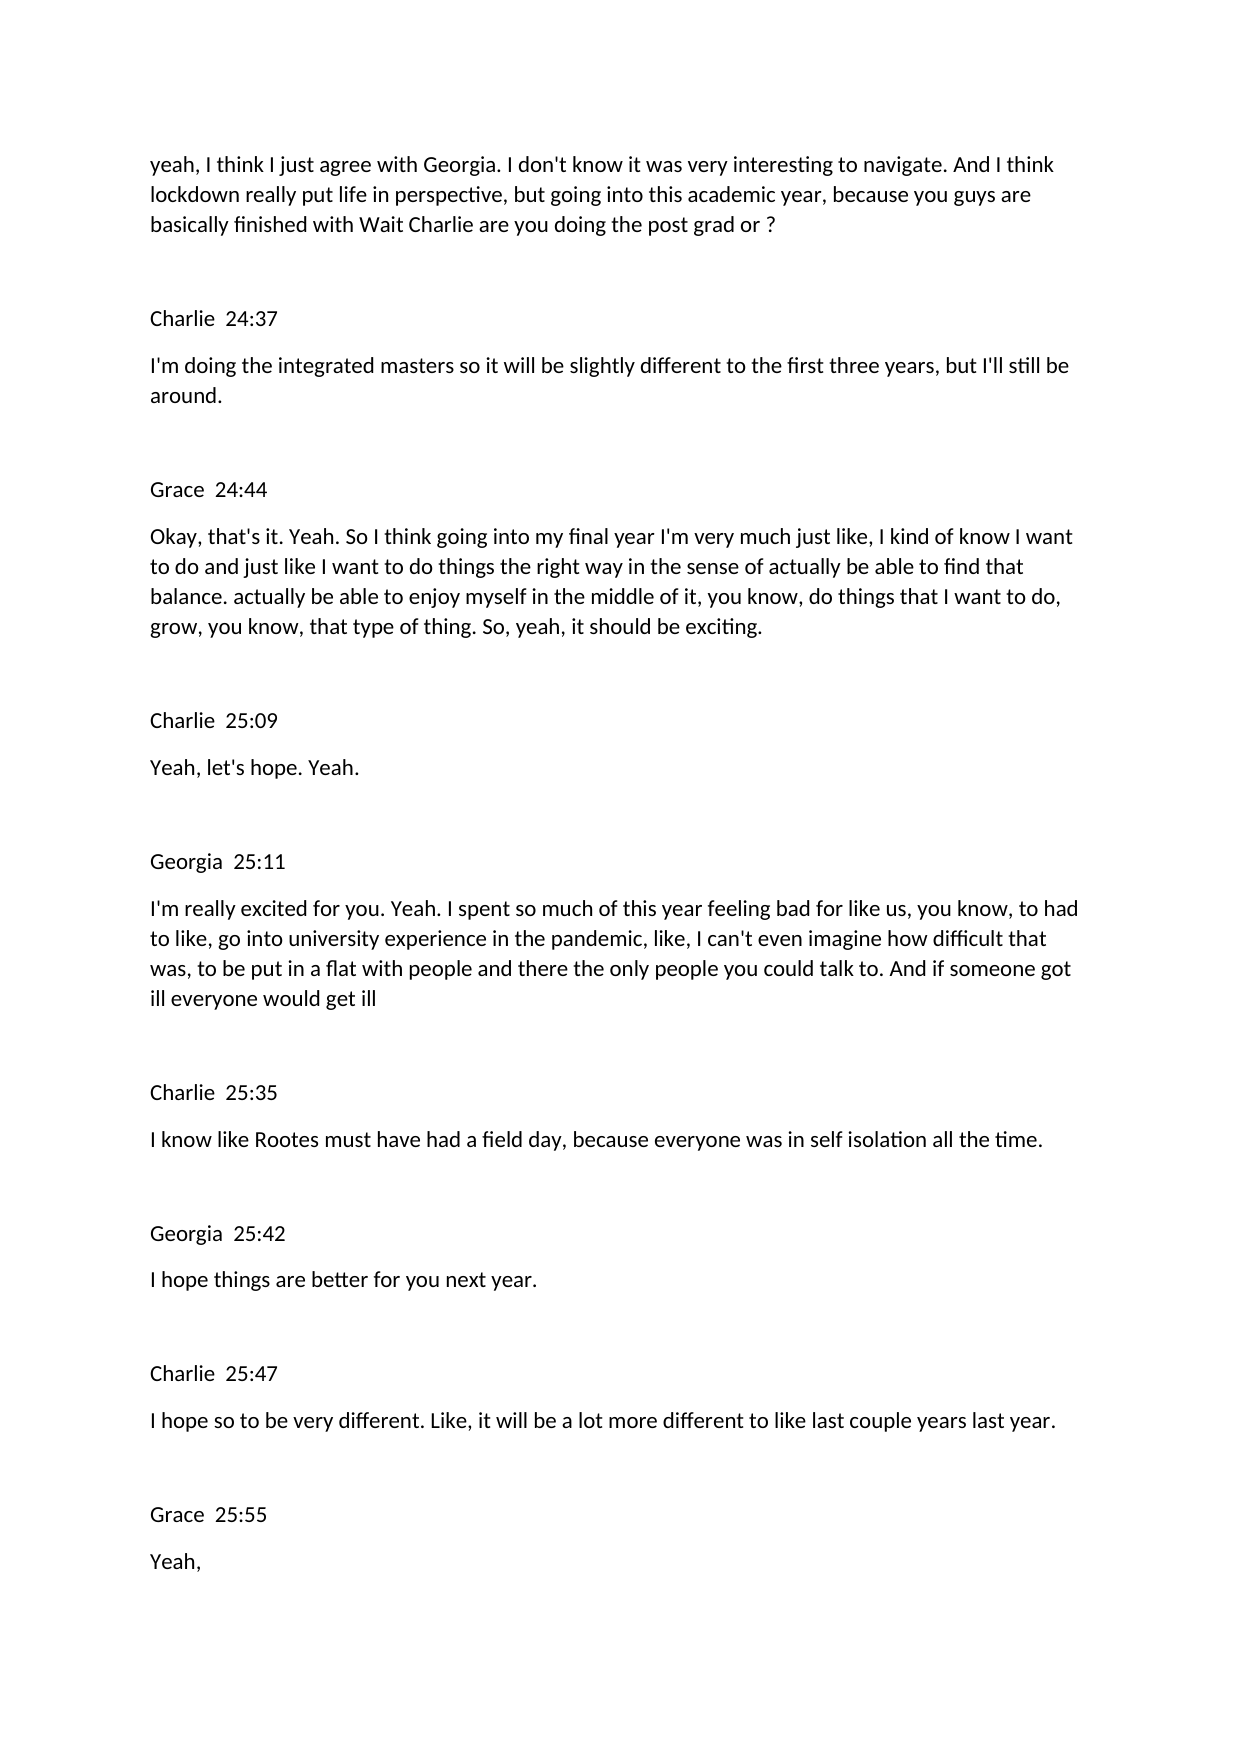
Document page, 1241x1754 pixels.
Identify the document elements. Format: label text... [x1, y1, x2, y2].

text Yeah, let's hope. Yeah. [150, 753, 1090, 781]
text Grace 24:44 [150, 475, 1090, 503]
text Charlie 24:37 [150, 304, 1090, 332]
text I'm doing the integrated masters so it will be slightly different to the first three years, but I'll still be around. [150, 351, 1090, 409]
text Okay, that's it. Yeah. So I think going into my final year I'm very much just like, I kind of know I want to do and just like I want to do things the right way in the sense of actually be able to find that balance. actually be able to enjoy myself in the middle of it, you know, do things that I want to do, grow, you know, that type of thing. So, yeah, it should be exciting. [150, 522, 1090, 641]
text I'm really excited for you. Yeah. I spent so much of this year feeling bad for like us, you know, to had to like, go into university experience in the pandemic, like, I can't even imagine how difficult that was, to be put in a flat with people and there the only people you could talk to. And if someone got ill everyone would get ill [150, 894, 1090, 1012]
text Charlie 25:35 [150, 1078, 1090, 1106]
text Charlie 25:47 [150, 1359, 1090, 1387]
text Yeah, [150, 1547, 1090, 1575]
text Georgia 25:11 [150, 847, 1090, 875]
text Grace 25:55 [150, 1500, 1090, 1528]
text I hope so to be very different. Like, it will be a lot more different to like last couple years last year. [150, 1406, 1090, 1434]
text Charlie 25:09 [150, 706, 1090, 734]
text I know like Rootes must have had a field day, because everyone was in self isolation all the time. [150, 1125, 1090, 1153]
text Georgia 25:42 [150, 1219, 1090, 1247]
text I hope things are better for you next year. [150, 1266, 1090, 1294]
text yeah, I think I just agree with Georgia. I don't know it was very interesting to navigate. And I think lockdown really put life in perspective, but going into this academic year, because you guys are basically finished with Wait Charlie are you doing the post grad or ? [150, 150, 1090, 238]
